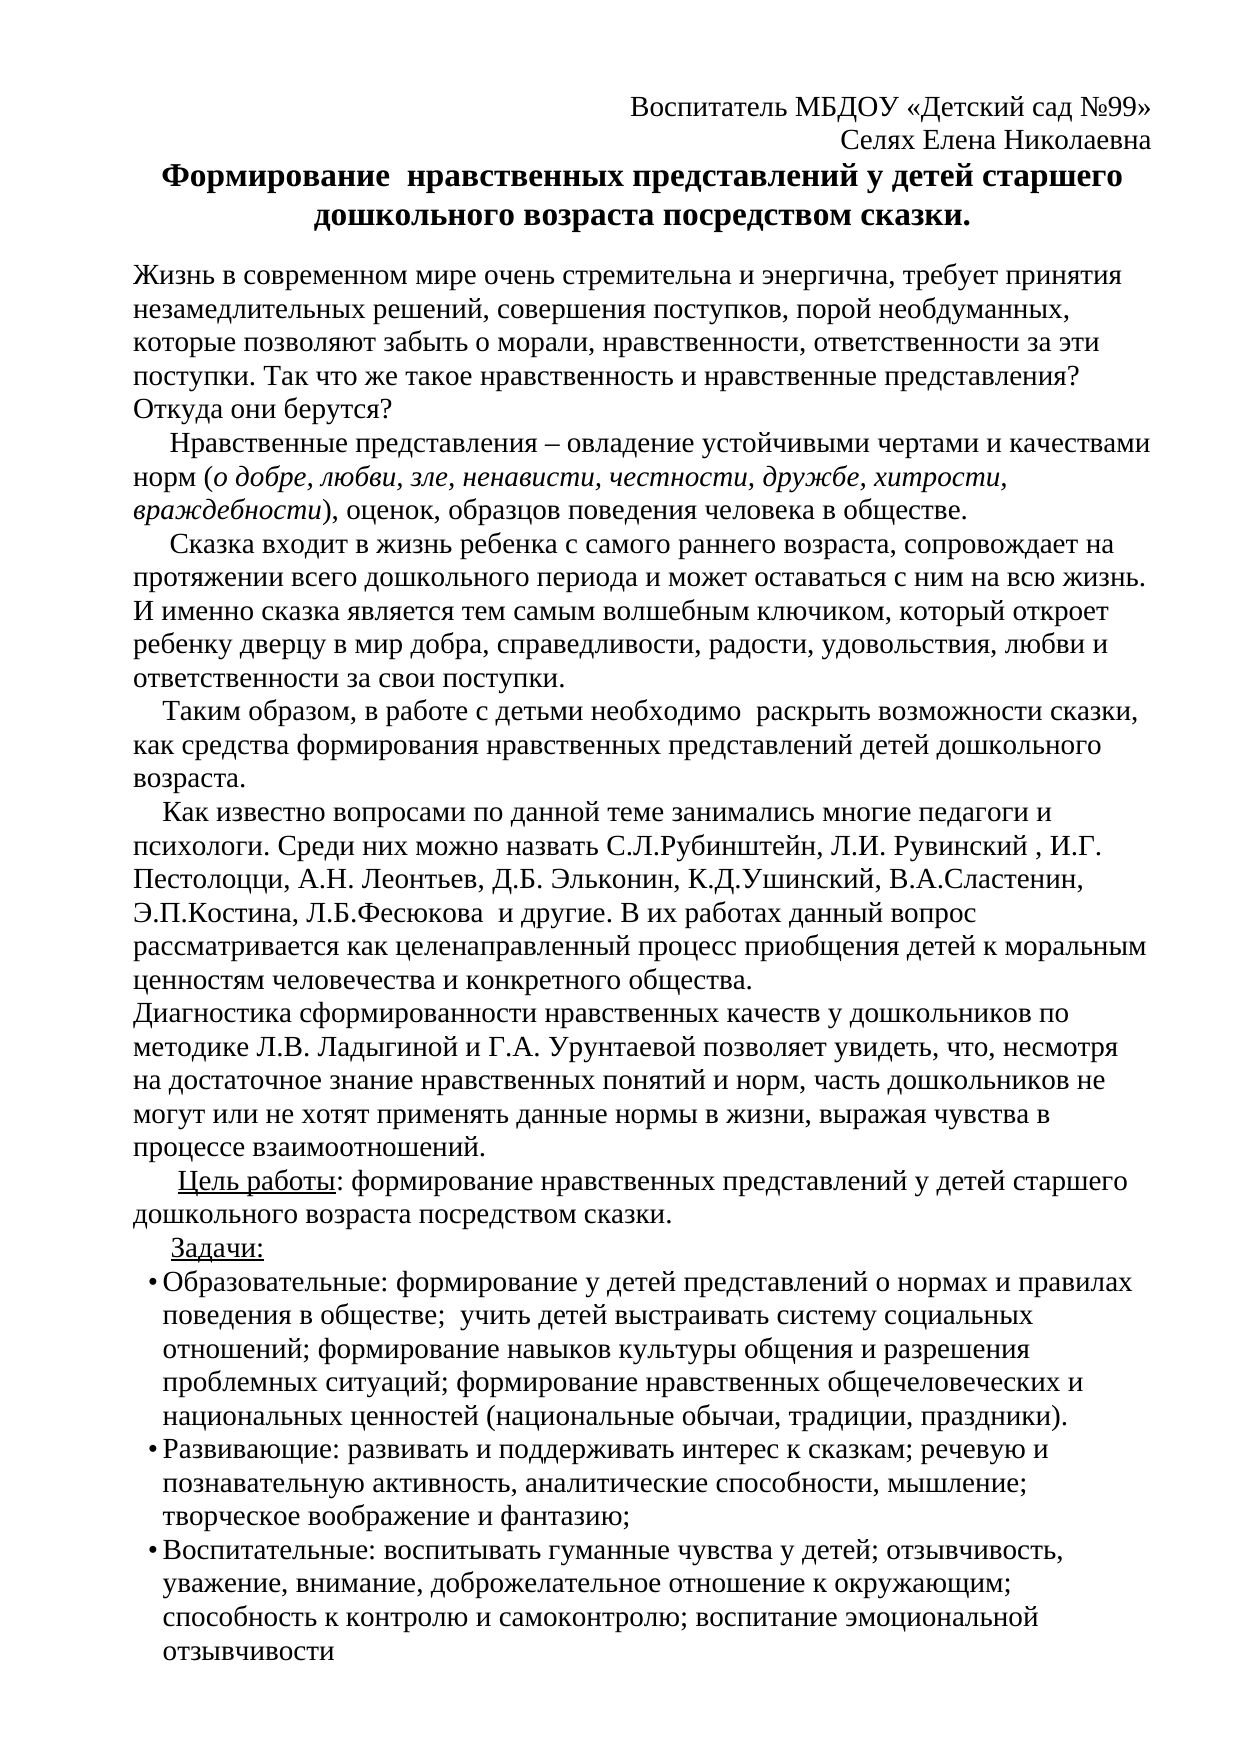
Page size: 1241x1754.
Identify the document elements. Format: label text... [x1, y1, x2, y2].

text Цель работы: формирование нравственных представлений у детей старшего дошкольного возраста посредством сказки. [133, 1163, 1152, 1230]
text Диагностика сформированности нравственных качеств у дошкольников по методике Л.В. Ладыгиной и Г.А. Урунтаевой позволяет увидеть, что, несмотря на достаточное знание нравственных понятий и норм, часть дошкольников не могут или не хотят применять данные нормы в жизни, выражая чувства в процессе взаимоотношений. [133, 995, 1152, 1163]
list Образовательные: формирование у детей представлений о нормах и правилах поведения в обществе; учить детей выстраивать систему социальных отношений; формирование навыков культуры общения и разрешения проблемных ситуаций; формирование нравственных общечеловеческих и национальных ценностей (национальные обычаи, традиции, праздники). [148, 1264, 1152, 1431]
text Как известно вопросами по данной теме занимались многие педагоги и психологи. Среди них можно назвать С.Л.Рубинштейн, Л.И. Рувинский , И.Г. Пестолоцци, А.Н. Леонтьев, Д.Б. Эльконин, К.Д.Ушинский, В.А.Сластенин, Э.П.Костина, Л.Б.Фесюкова и другие. В их работах данный вопрос рассматривается как целенаправленный процесс приобщения детей к моральным ценностям человечества и конкретного общества. [133, 794, 1152, 995]
list Воспитательные: воспитывать гуманные чувства у детей; отзывчивость, уважение, внимание, доброжелательное отношение к окружающим; способность к контролю и самоконтролю; воспитание эмоциональной отзывчивости [148, 1532, 1152, 1666]
text Таким образом, в работе с детьми необходимо раскрыть возможности сказки, как средства формирования нравственных представлений детей дошкольного возраста. [133, 693, 1152, 794]
list Развивающие: развивать и поддерживать интерес к сказкам; речевую и познавательную активность, аналитические способности, мышление; творческое воображение и фантазию; [148, 1431, 1152, 1532]
text Жизнь в современном мире очень стремительна и энергична, требует принятия незамедлительных решений, совершения поступков, порой необдуманных, которые позволяют забыть о морали, нравственности, ответственности за эти поступки. Так что же такое нравственность и нравственные представления? Откуда они берутся? [133, 257, 1152, 425]
text Сказка входит в жизнь ребенка с самого раннего возраста, сопровождает на протяжении всего дошкольного периода и может оставаться с ним на всю жизнь. И именно сказка является тем самым волшебным ключиком, который откроет ребенку дверцу в мир добра, справедливости, радости, удовольствия, любви и ответственности за свои поступки. [133, 526, 1152, 693]
text Задачи: [133, 1230, 1152, 1264]
text Нравственные представления – овладение устойчивыми чертами и качествами норм (о добре, любви, зле, ненависти, честности, дружбе, хитрости, враждебности), оценок, образцов поведения человека в обществе. [133, 425, 1152, 526]
text Воспитатель МБДОУ «Детский сад №99» [133, 89, 1152, 122]
text Формирование нравственных представлений у детей старшего дошкольного возраста посредством сказки. [133, 156, 1152, 232]
text Селях Елена Николаевна [133, 122, 1152, 156]
